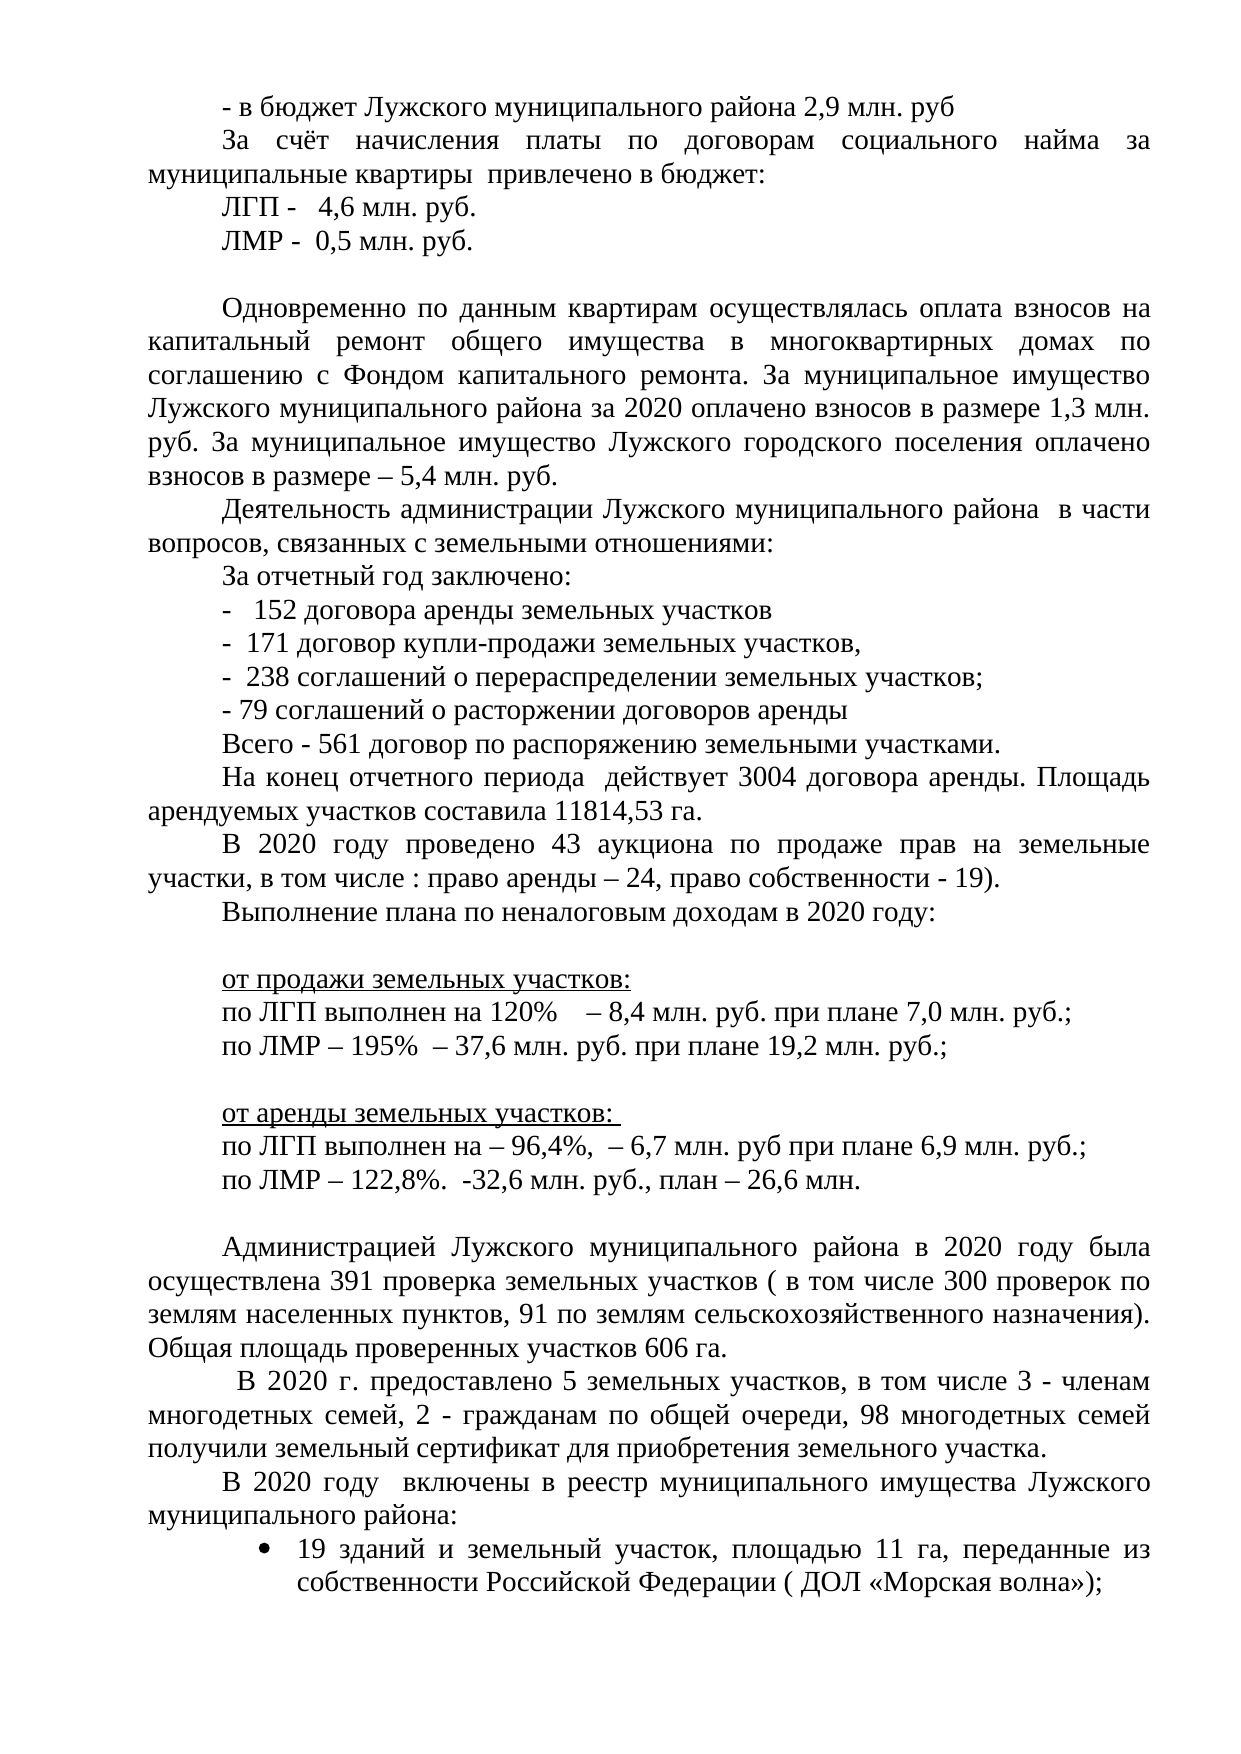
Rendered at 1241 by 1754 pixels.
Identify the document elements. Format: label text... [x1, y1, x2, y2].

text - 152 договора аренды земельных участков [148, 592, 1152, 625]
text В 2020 г. предоставлено 5 земельных участков, в том числе 3 - членам многодетных семей, 2 - гражданам по общей очереди, 98 многодетных семей получили земельный сертификат для приобретения земельного участка. [148, 1363, 1152, 1464]
text по ЛГП выполнен на 120% – 8,4 млн. руб. при плане 7,0 млн. руб.; [148, 994, 1152, 1028]
text Деятельность администрации Лужского муниципального района в части вопросов, связанных с земельными отношениями: [148, 491, 1152, 558]
text - в бюджет Лужского муниципального района 2,9 млн. руб [148, 89, 1152, 122]
text - 79 соглашений о расторжении договоров аренды [148, 692, 1152, 726]
text В 2020 году включены в реестр муниципального имущества Лужского муниципального района: [148, 1464, 1152, 1531]
text Администрацией Лужского муниципального района в 2020 году была осуществлена 391 проверка земельных участков ( в том числе 300 проверок по землям населенных пунктов, 91 по землям сельскохозяйственного назначения). Общая площадь проверенных участков 606 га. [148, 1229, 1152, 1363]
list 19 зданий и земельный участок, площадью 11 га, переданные из собственности Российской Федерации ( ДОЛ «Морская волна»); [259, 1531, 1152, 1598]
text - 238 соглашений о перераспределении земельных участков; [148, 659, 1152, 692]
text На конец отчетного периода действует 3004 договора аренды. Площадь арендуемых участков составила 11814,53 га. [148, 759, 1152, 827]
text Выполнение плана по неналоговым доходам в 2020 году: [148, 894, 1152, 927]
text от продажи земельных участков: [148, 961, 1152, 994]
text по ЛМР – 195% – 37,6 млн. руб. при плане 19,2 млн. руб.; [148, 1028, 1152, 1061]
text ЛГП - 4,6 млн. руб. [148, 189, 1152, 223]
text по ЛГП выполнен на – 96,4%, – 6,7 млн. руб при плане 6,9 млн. руб.; [148, 1128, 1152, 1162]
text За отчетный год заключено: [148, 558, 1152, 592]
text - 171 договор купли-продажи земельных участков, [148, 625, 1152, 659]
text За счёт начисления платы по договорам социального найма за муниципальные квартиры привлечено в бюджет: [148, 122, 1152, 189]
text по ЛМР – 122,8%. -32,6 млн. руб., план – 26,6 млн. [148, 1162, 1152, 1196]
text от аренды земельных участков: [148, 1095, 1152, 1128]
text В 2020 году проведено 43 аукциона по продаже прав на земельные участки, в том числе : право аренды – 24, право собственности - 19). [148, 827, 1152, 894]
text Одновременно по данным квартирам осуществлялась оплата взносов на капитальный ремонт общего имущества в многоквартирных домах по соглашению с Фондом капитального ремонта. За муниципальное имущество Лужского муниципального района за 2020 оплачено взносов в размере 1,3 млн. руб. За муниципальное имущество Лужского городского поселения оплачено взносов в размере – 5,4 млн. руб. [148, 290, 1152, 491]
text ЛМР - 0,5 млн. руб. [148, 223, 1152, 256]
text Всего - 561 договор по распоряжению земельными участками. [148, 726, 1152, 759]
